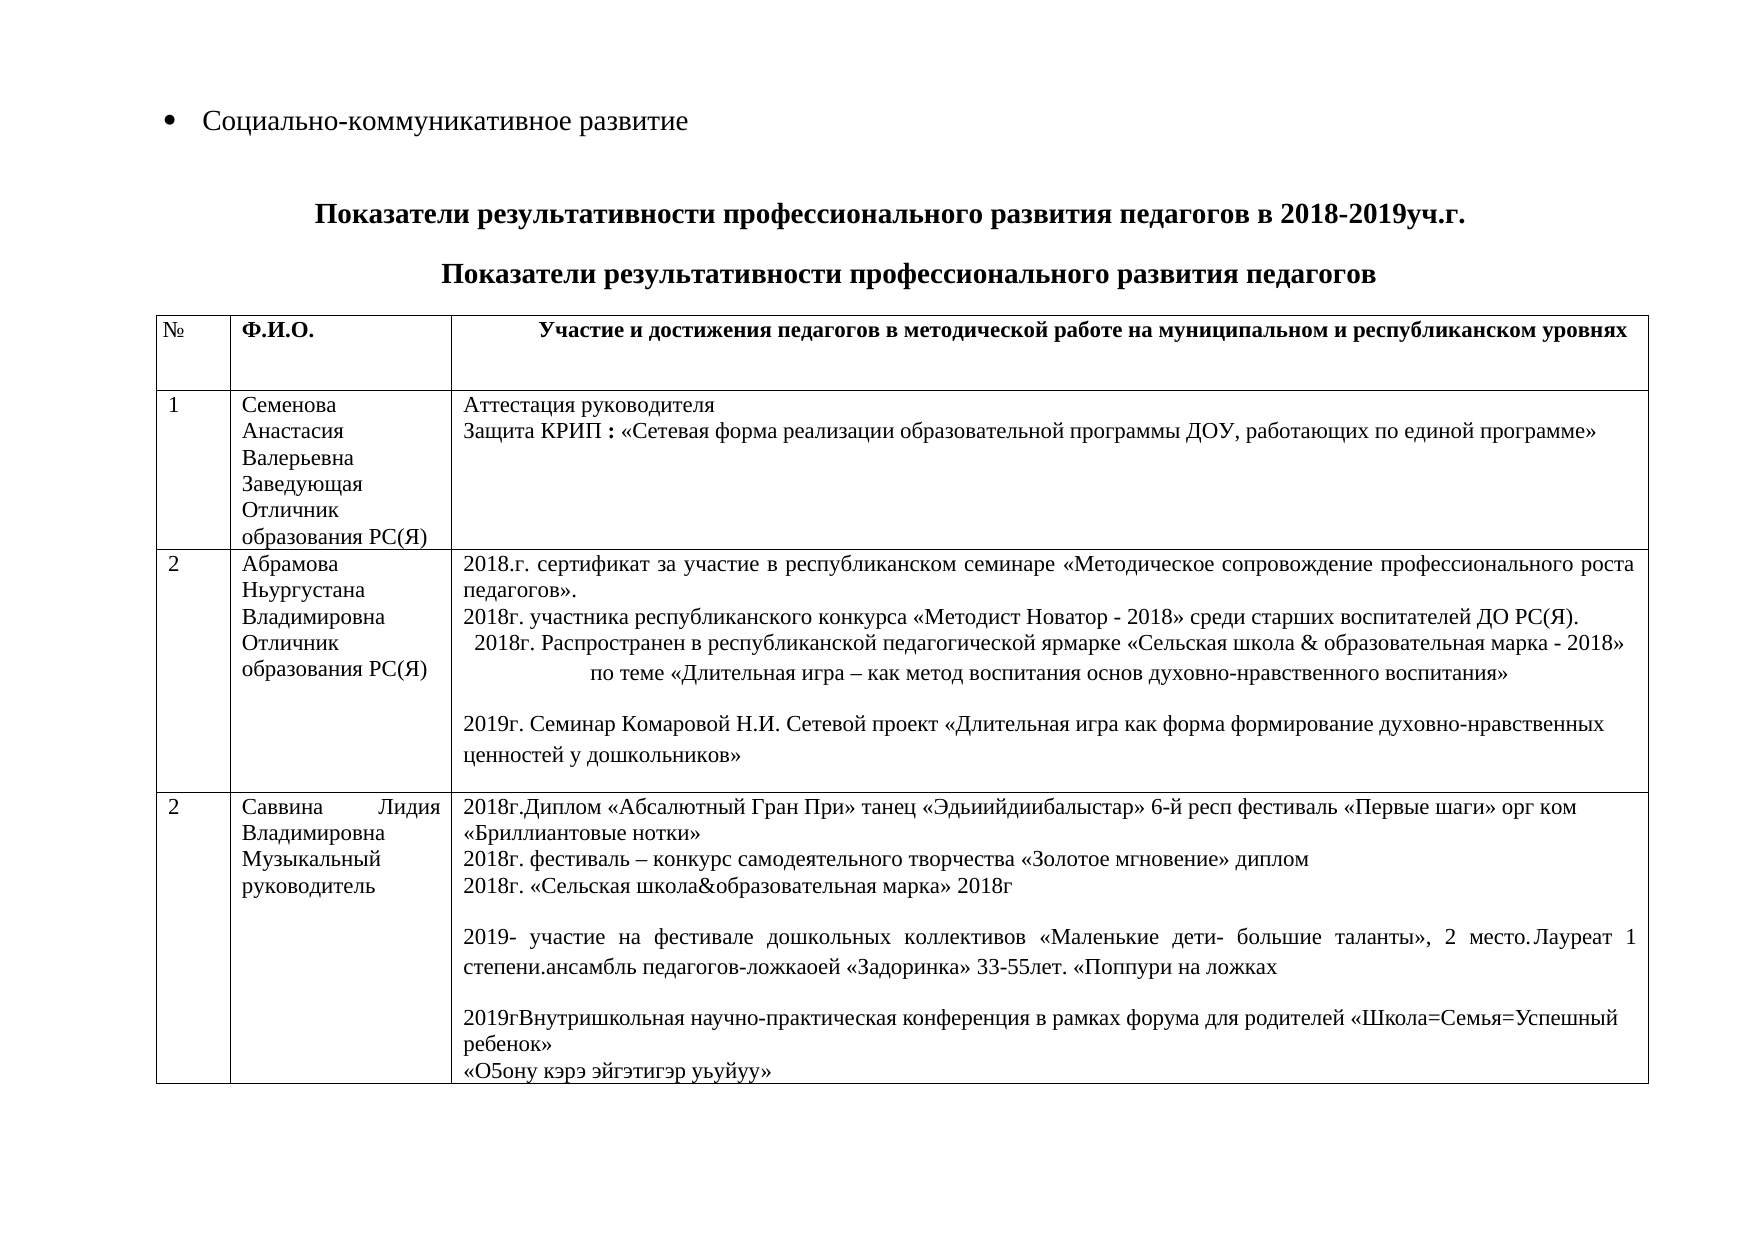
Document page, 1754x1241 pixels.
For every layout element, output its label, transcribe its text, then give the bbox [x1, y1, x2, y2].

table_header № [157, 316, 230, 390]
table_cell 2018.г. сертификат за участие в республиканском семинаре «Методическое сопровождение профессионального роста педагогов». 2018г. участника республиканского конкурса «Методист Новатор - 2018» среди старших воспитателей ДО РС(Я). 2018г. Распространен в республиканской педагогической ярмарке «Сельская школа & образовательная марка - 2018» по теме «Длительная игра – как метод воспитания основ духовно-нравственного воспитания» 2019г. Семинар Комаровой Н.И. Сетевой проект «Длительная игра как форма формирование духовно-нравственных ценностей у дошкольников» [452, 550, 1648, 792]
table_cell 2 [157, 550, 230, 792]
table_cell 1 [157, 391, 230, 549]
table_header Участие и достижения педагогов в методической работе на муниципальном и республиканском уровнях [452, 316, 1648, 390]
table_cell 2018г.Диплом «Абсалютный Гран При» танец «Эдьиийдиибалыстар» 6-й респ фестиваль «Первые шаги» орг ком «Бриллиантовые нотки» 2018г. фестиваль – конкурс самодеятельного творчества «Золотое мгновение» диплом 2018г. «Сельская школа&образовательная марка» 2018г 2019- участие на фестивале дошкольных коллективов «Маленькие дети- большие таланты», 2 место.Лауреат 1 степени.ансамбль педагогов-ложкаоей «Задоринка» 33-55лет. «Поппури на ложках 2019гВнутришкольная научно-практическая конференция в рамках форума для родителей «Школа=Семья=Успешный ребенок» «О5ону кэрэ эйгэтигэр уьуйуу» [452, 793, 1648, 1083]
table_cell Семенова Анастасия Валерьевна Заведующая Отличник образования РС(Я) [231, 391, 451, 549]
table_cell Абрамова Ньургустана Владимировна Отличник образования РС(Я) [231, 550, 451, 792]
table_cell 2 [157, 793, 230, 1083]
list Социально-коммуникативное развитие [164, 103, 1653, 137]
table_cell Саввина Лидия Владимировна Музыкальный руководитель [231, 793, 451, 1083]
table_header Ф.И.О. [231, 316, 451, 390]
table_cell Аттестация руководителя Защита КРИП : «Сетевая форма реализации образовательной программы ДОУ, работающих по единой программе» [452, 391, 1648, 549]
text Показатели результативности профессионального развития педагогов в 2018-2019уч.г. [127, 196, 1653, 230]
text Показатели результативности профессионального развития педагогов [164, 256, 1653, 289]
